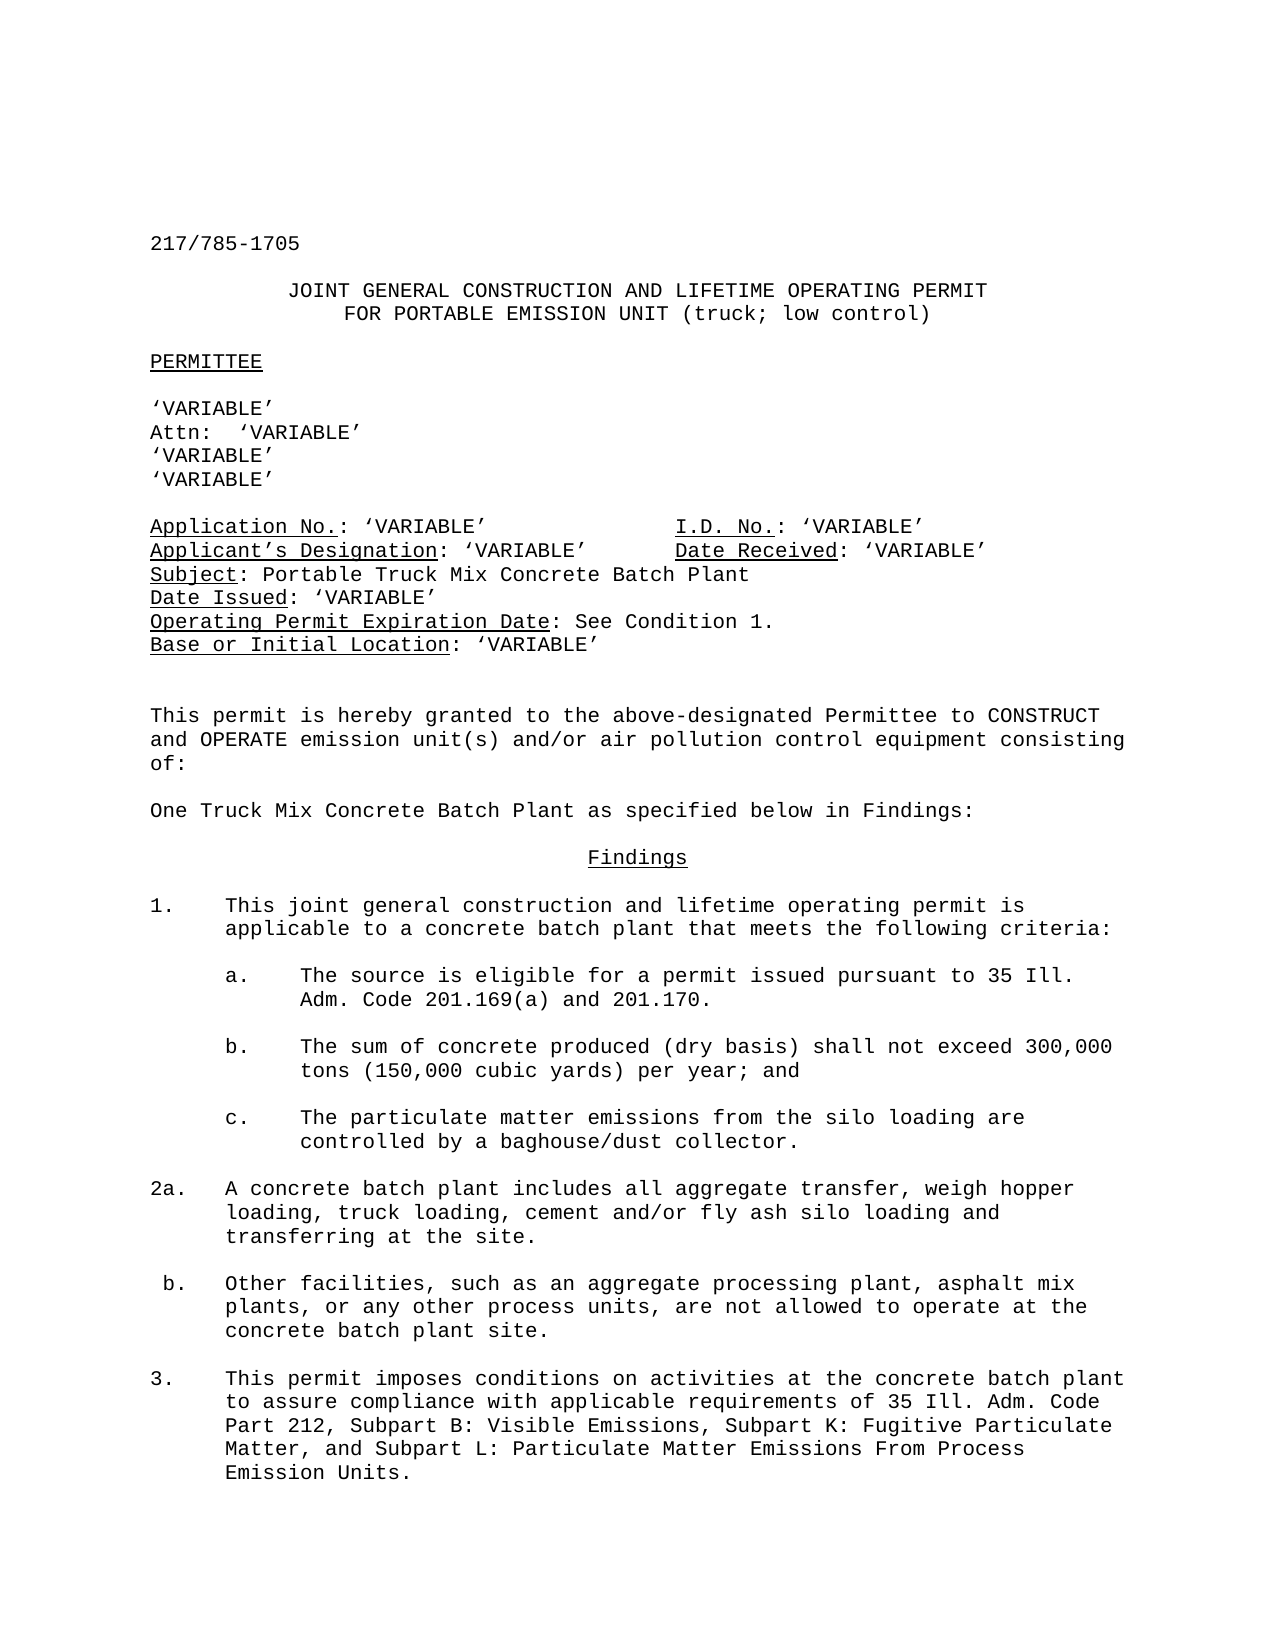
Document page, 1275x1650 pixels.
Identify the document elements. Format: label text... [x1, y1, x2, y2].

text Attn: ‘VARIABLE’ [150, 422, 1125, 445]
text b. Other facilities, such as an aggregate processing plant, asphalt mix plants, or any other process units, are not allowed to operate at the concrete batch plant site. [150, 1273, 1125, 1344]
text PERMITTEE [150, 351, 1125, 374]
text ‘VARIABLE’ [150, 398, 1125, 422]
text 2a. A concrete batch plant includes all aggregate transfer, weigh hopper loading, truck loading, cement and/or fly ash silo loading and transferring at the site. [150, 1178, 1125, 1249]
text Applicant’s Designation: ‘VARIABLE’ Date Received: ‘VARIABLE’ [150, 540, 1116, 563]
text FOR PORTABLE EMISSION UNIT (truck; low control) [150, 303, 1125, 327]
text ‘VARIABLE’ [150, 445, 1125, 469]
text 3. This permit imposes conditions on activities at the concrete batch plant to assure compliance with applicable requirements of 35 Adm. Code Part 212, Subpart B: Visible Emissions, Subpart K: Fugitive Particulate Matter, and Subpart L: Particulate Matter Emissions From Process Emission Units. [150, 1367, 1125, 1486]
text b. The sum of concrete produced (dry basis) shall not exceed 300,000 tons (150,000 cubic yards) per year; and [150, 1036, 1125, 1084]
text JOINT GENERAL CONSTRUCTION AND LIFETIME OPERATING PERMIT [150, 280, 1125, 303]
text 1. This joint general construction and lifetime operating permit is applicable to a concrete batch plant that meets the following criteria: [150, 894, 1125, 942]
text One Truck Mix Concrete Batch Plant as specified below in Findings: [150, 800, 1125, 824]
text a. The source is eligible for a permit issued pursuant to 35 Ill. Adm. Code 201.169(a) and 201.170. [150, 966, 1125, 1013]
text Subject: Portable Truck Mix Concrete Batch Plant [150, 563, 1116, 587]
text Application No.: ‘VARIABLE’ I.D. No.: ‘VARIABLE’ [150, 516, 1116, 540]
text Operating Permit Expiration Date: See Condition 1. [150, 611, 1116, 634]
subtitle Findings [150, 847, 1125, 871]
text ‘VARIABLE’ [150, 469, 1125, 493]
text This permit is hereby granted to the above-designated Permittee to CONSTRUCT and OPERATE emission unit(s) and/or air pollution control equipment consisting of: [150, 705, 1125, 776]
text 217/785-1705 [150, 232, 1125, 256]
text c. The particulate matter emissions from the silo loading are controlled by a baghouse/dust collector. [225, 1107, 1125, 1155]
text Date Issued: ‘VARIABLE’ [150, 587, 1116, 611]
text Base or Initial Location: ‘VARIABLE’ [150, 634, 1125, 658]
